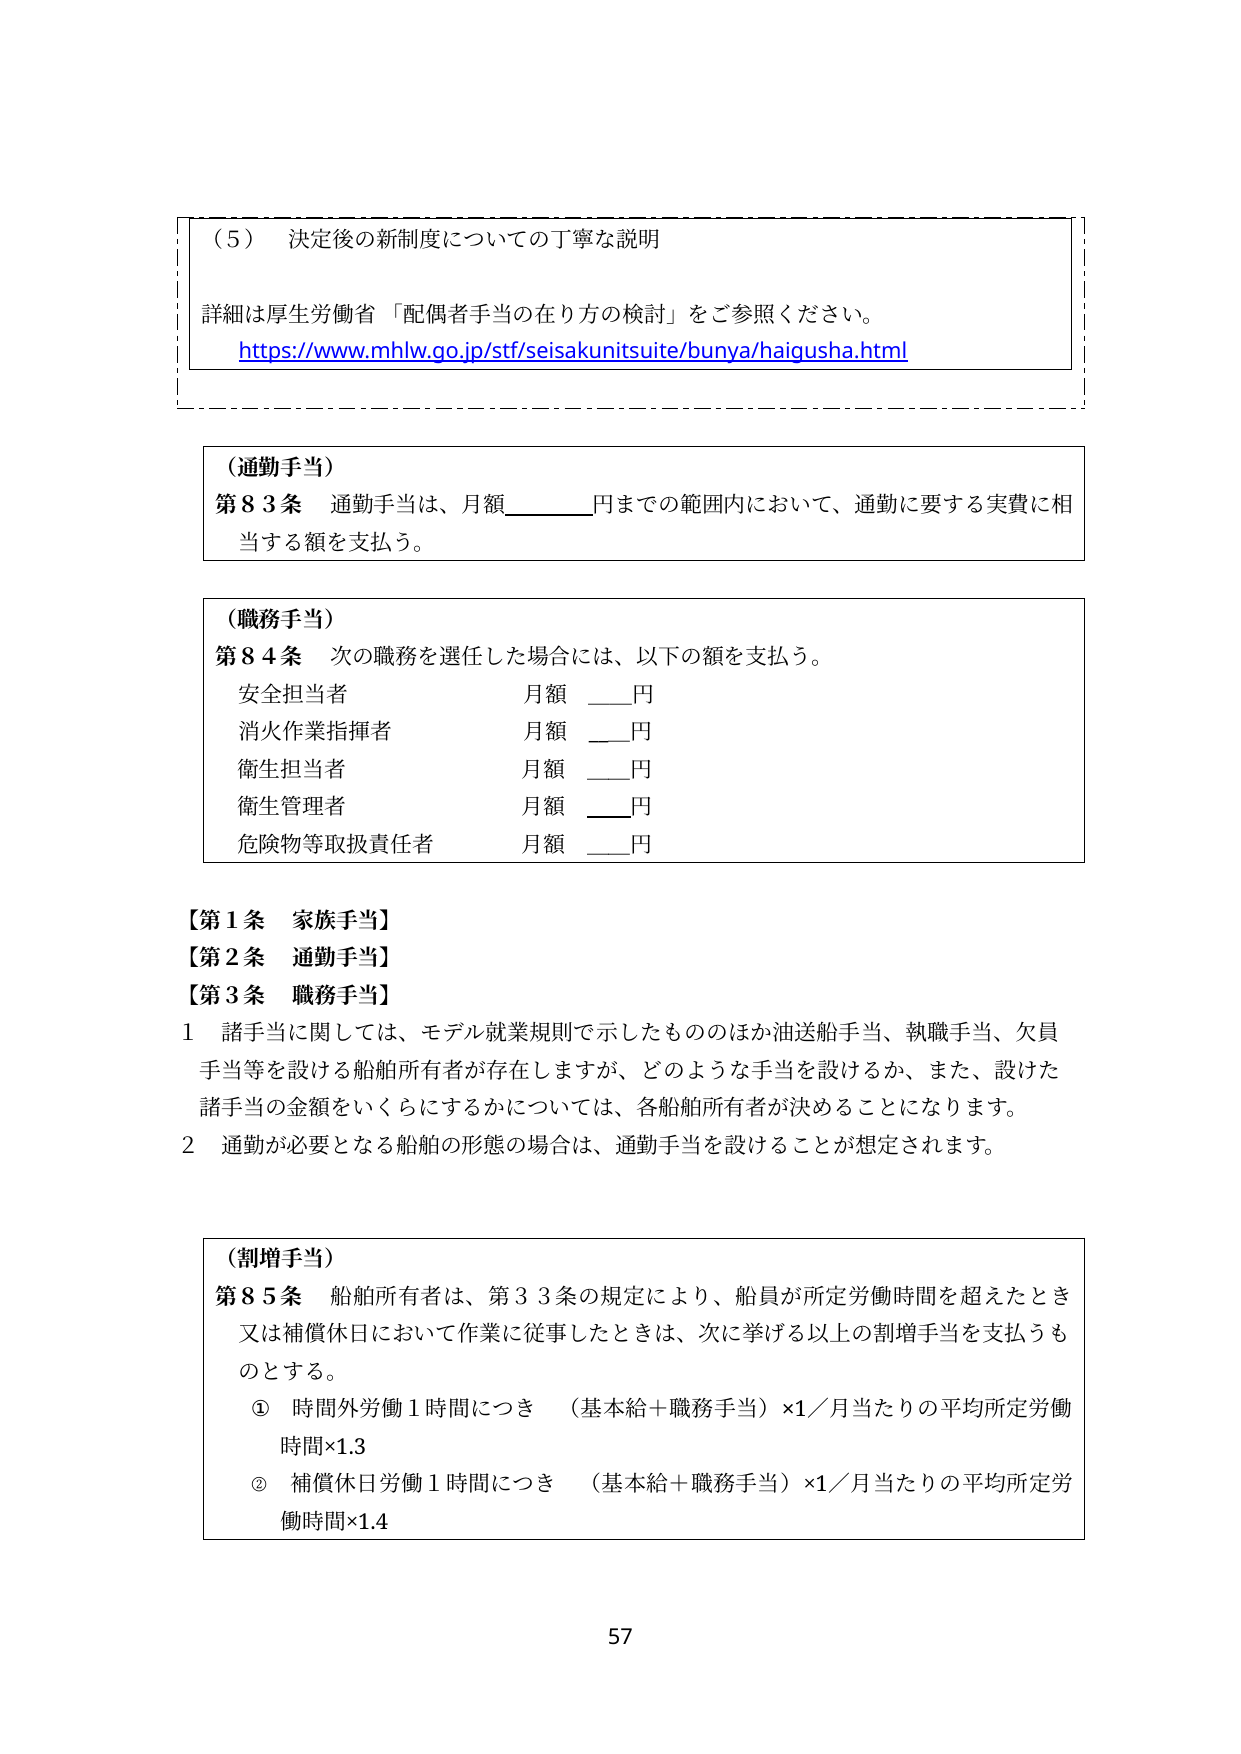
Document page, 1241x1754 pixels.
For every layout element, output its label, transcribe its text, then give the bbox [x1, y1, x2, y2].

text ２ 通勤が必要となる船舶の形態の場合は、通勤手当を設けることが想定されます。 [177, 1125, 1063, 1163]
subtitle 通勤手当】 [177, 938, 1063, 975]
table_header （通勤手当） 通勤手当は、月額 円までの範囲内において、通勤に要する実費に相当する額を支払う。 [204, 447, 1084, 559]
subtitle 家族手当】 [177, 900, 1063, 938]
table_header （職務手当） 次の職務を選任した場合には、以下の額を支払う。 安全担当者 月額 ＿＿円 消火作業指揮者 月額 __＿円 衛生担当者 月額 ＿＿円 衛生管理者 月額 円 危険物等取扱責任者 月額 ＿＿円 [204, 599, 1084, 862]
table_header （割増手当） 船舶所有者は、第３３条の規定により、船員が所定労働時間を超えたとき又は補償休日において作業に従事したときは、次に挙げる以上の割増手当を支払うものとする。 ① 時間外労働１時間につき （基本給＋職務手当）×1／月当たりの平均所定労働時間×1.3 ② 補償休日労働１時間につき （基本給＋職務手当）×1／月当たりの平均所定労働時間×1.4 [204, 1239, 1084, 1539]
table_header 【参考】 [178, 217, 1084, 407]
text １ 諸手当に関しては、モデル就業規則で示したもののほか油送船手当、執職手当、欠員手当等を設ける船舶所有者が存在しますが、どのような手当を設けるか、また、設けた諸手当の金額をいくらにするかについては、各船舶所有者が決めることになります。 [177, 1013, 1063, 1125]
subtitle 職務手当】 [177, 975, 1063, 1013]
